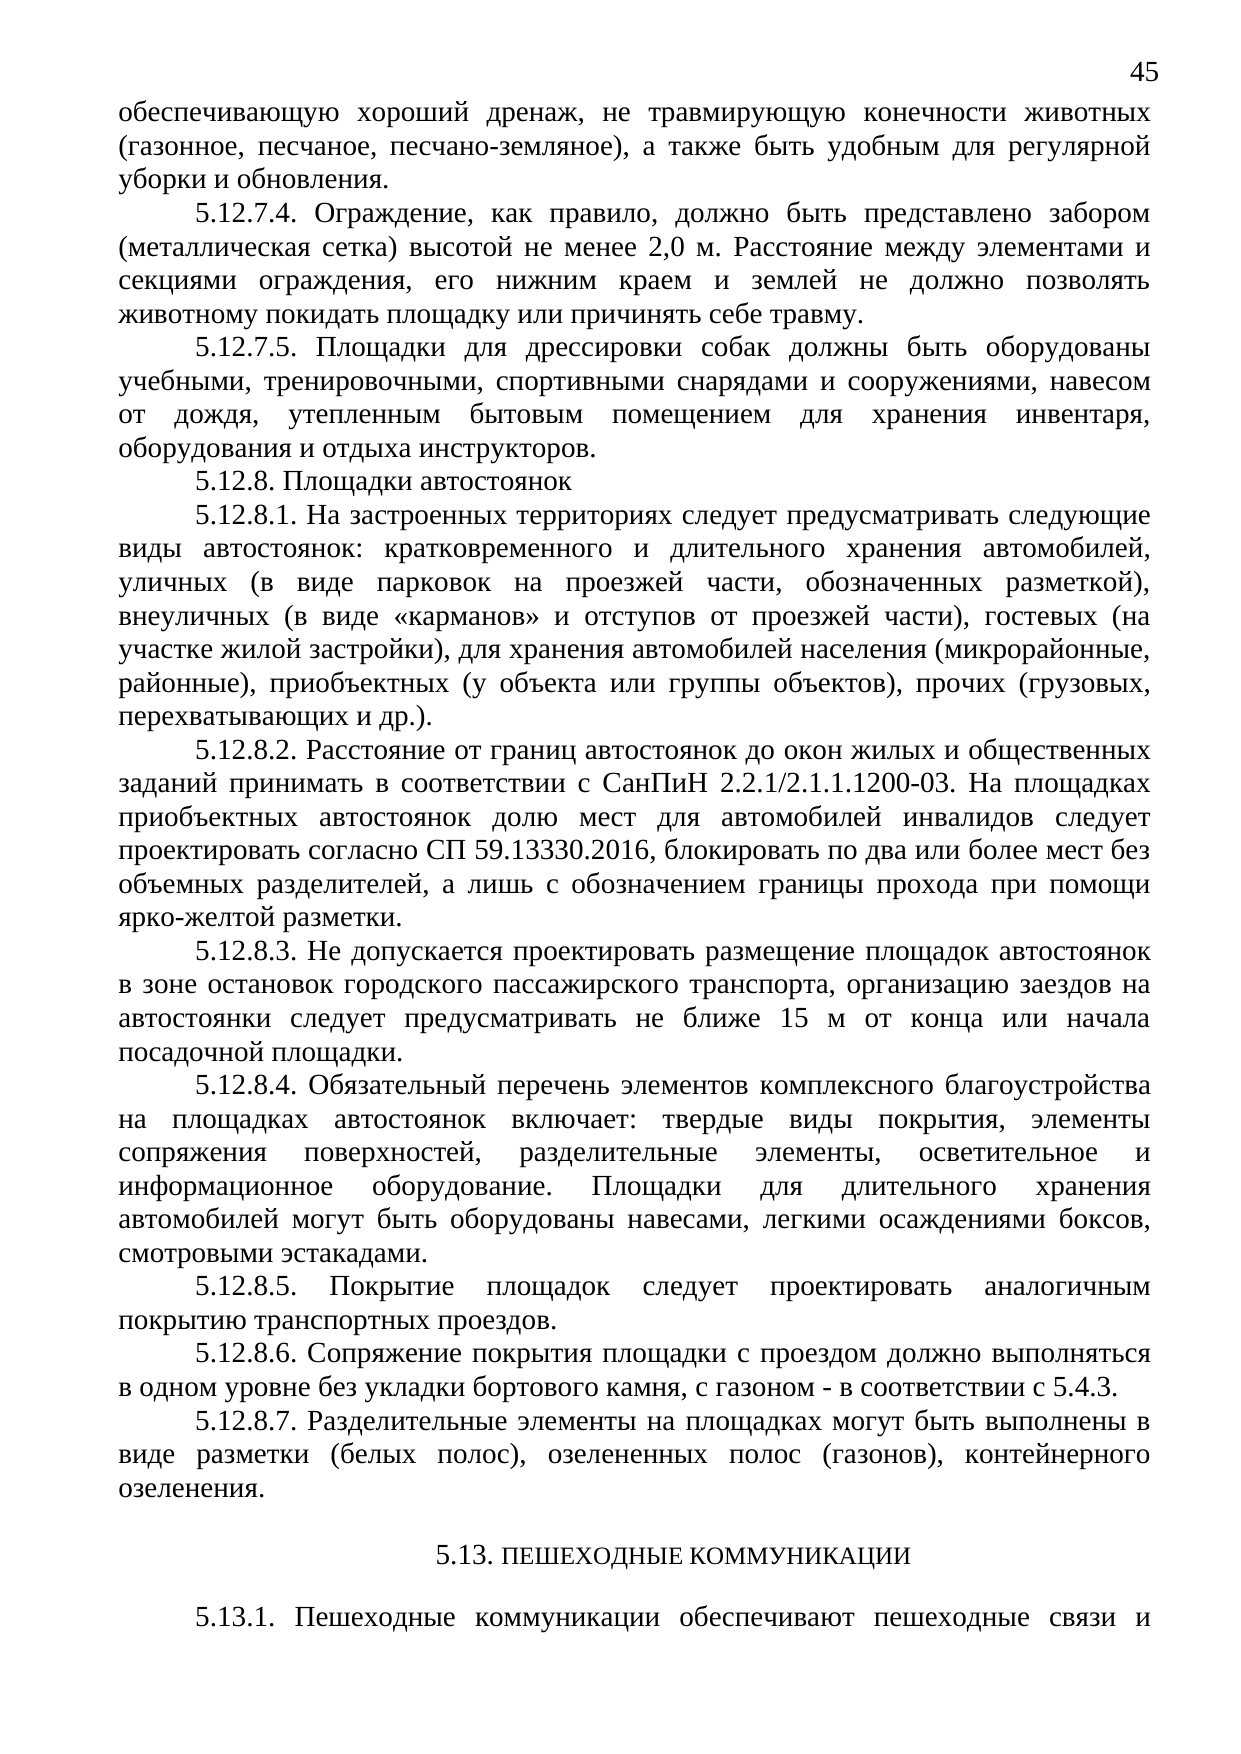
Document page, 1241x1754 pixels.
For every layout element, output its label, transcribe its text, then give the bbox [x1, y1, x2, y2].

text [118, 1599, 1152, 1632]
subtitle 5.13. ПЕШЕХОДНЫЕ КОММУНИКАЦИИ [118, 1537, 1152, 1570]
text 5.12.8.5. Покрытие площадок следует проектировать аналогичным покрытию транспортных проездов. [118, 1268, 1152, 1336]
text 5.12.8.1. На застроенных территориях следует предусматривать следующие виды автостоянок: кратковременного и длительного хранения автомобилей, уличных (в виде парковок на проезжей части, обозначенных разметкой), внеуличных (в виде «карманов» и отступов от проезжей части), гостевых (на участке жилой застройки), для хранения автомобилей населения (микрорайонные, районные), приобъектных (у объекта или группы объектов), прочих (грузовых, перехватывающих и др.). [118, 497, 1152, 732]
text 5.12.8.6. Сопряжение покрытия площадки с проездом должно выполняться в одном уровне без укладки бортового камня, с газоном - в соответствии с 5.4.3. [118, 1336, 1152, 1403]
text 5.12.8.3. Не допускается проектировать размещение площадок автостоянок в зоне остановок городского пассажирского транспорта, организацию заездов на автостоянки следует предусматривать не ближе от конца или начала посадочной площадки. [118, 933, 1152, 1067]
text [118, 94, 1152, 195]
text 5.12.7.5. Площадки для дрессировки собак должны быть оборудованы учебными, тренировочными, спортивными снарядами и сооружениями, навесом от дождя, утепленным бытовым помещением для хранения инвентаря, оборудования и отдыха инструкторов. [118, 329, 1152, 463]
text 5.12.8. Площадки автостоянок [118, 463, 1152, 497]
text 5.12.8.4. Обязательный перечень элементов комплексного благоустройства на площадках автостоянок включает: твердые виды покрытия, элементы сопряжения поверхностей, разделительные элементы, осветительное и информационное оборудование. Площадки для длительного хранения автомобилей могут быть оборудованы навесами, легкими осаждениями боксов, смотровыми эстакадами. [118, 1067, 1152, 1268]
text 5.12.7.4. Ограждение, как правило, должно быть представлено забором (металлическая сетка) высотой не менее . Расстояние между элементами и секциями ограждения, его нижним краем и землей не должно позволять животному покидать площадку или причинять себе травму. [118, 195, 1152, 329]
text 5.12.8.2. Расстояние от границ автостоянок до окон жилых и общественных заданий принимать в соответствии с СанПиН 2.2.1/2.1.1.1200-03. На площадках приобъектных автостоянок долю мест для автомобилей инвалидов следует проектировать согласно СП 59.13330.2016, блокировать по два или более мест без объемных разделителей, а лишь с обозначением границы прохода при помощи ярко-желтой разметки. [118, 732, 1152, 933]
text 5.12.8.7. Разделительные элементы на площадках могут быть выполнены в виде разметки (белых полос), озелененных полос (газонов), контейнерного озеленения. [118, 1403, 1152, 1503]
